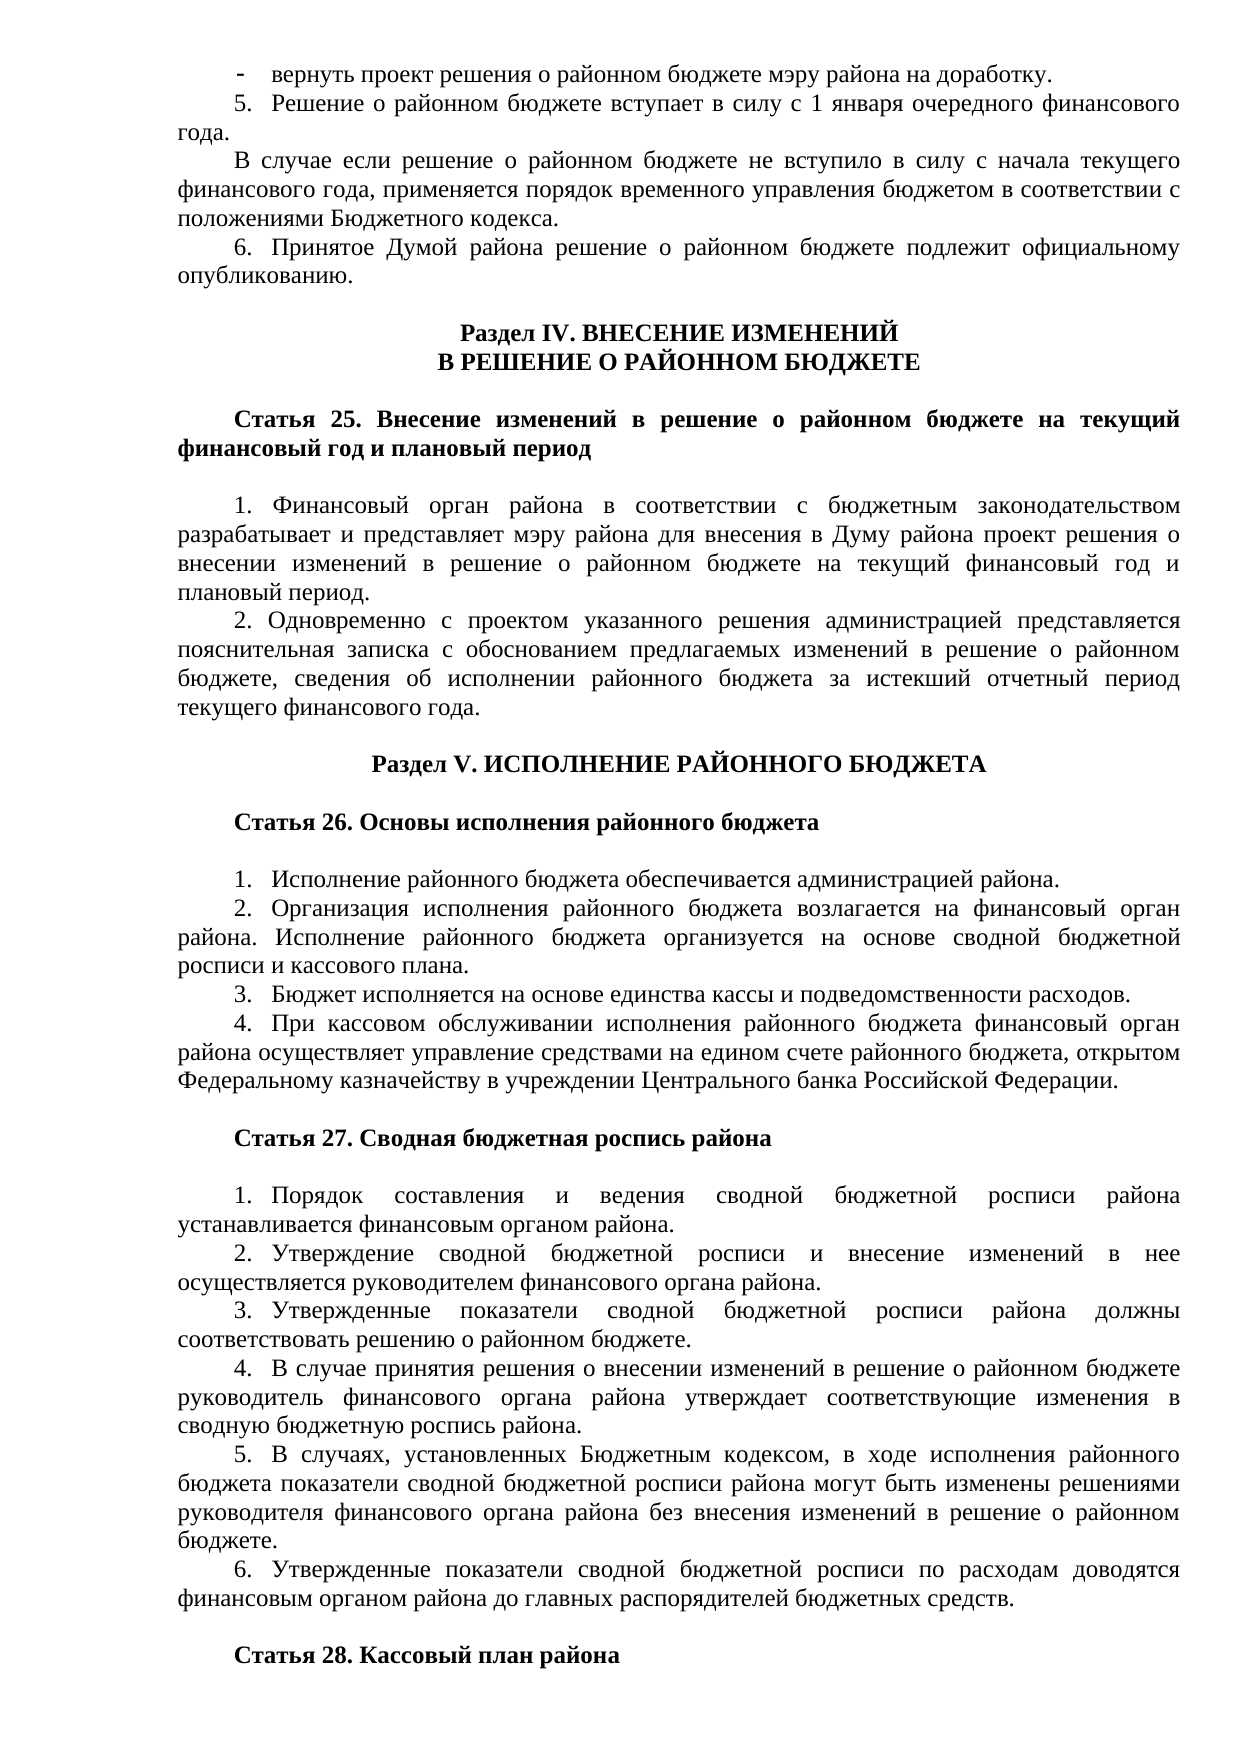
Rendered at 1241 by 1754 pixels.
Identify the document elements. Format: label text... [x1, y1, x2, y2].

text Статья 25. Внесение изменений в решение о районном бюджете на текущий финансовый год и плановый период [177, 404, 1181, 462]
text В случае если решение о районном бюджете не вступило в силу с начала текущего финансового года, применяется порядок временного управления бюджетом в соответствии с положениями Бюджетного кодекса. [177, 145, 1181, 232]
text Раздел V. ИСПОЛНЕНИЕ РАЙОННОГО БЮДЖЕТА [177, 749, 1181, 778]
list Утвержденные показатели сводной бюджетной росписи по расходам доводятся финансовым органом района до главных распорядителей бюджетных средств. [177, 1554, 1181, 1612]
list Порядок составления и ведения сводной бюджетной росписи района устанавливается финансовым органом района. [177, 1180, 1181, 1238]
list Исполнение районного бюджета обеспечивается администрацией района. [177, 864, 1181, 893]
text Статья 26. Основы исполнения районного бюджета [177, 807, 1181, 835]
text Статья 27. Сводная бюджетная роспись района [177, 1123, 1181, 1152]
text Статья 28. Кассовый план района [177, 1640, 1181, 1669]
list В случае принятия решения о внесении изменений в решение о районном бюджете руководитель финансового органа района утверждает соответствующие изменения в сводную бюджетную роспись района. [177, 1353, 1181, 1439]
list Решение о районном бюджете вступает в силу с 1 января очередного финансового года. [177, 88, 1181, 145]
text Раздел IV. ВНЕСЕНИЕ ИЗМЕНЕНИЙ [177, 318, 1181, 347]
list вернуть проект решения о районном бюджете мэру района на доработку. [177, 59, 1181, 88]
list Утвержденные показатели сводной бюджетной росписи района должны соответствовать решению о районном бюджете. [177, 1295, 1181, 1353]
text 1. Финансовый орган района в соответствии с бюджетным законодательством разрабатывает и представляет мэру района для внесения в Думу района проект решения о внесении изменений в решение о районном бюджете на текущий финансовый год и плановый период. [177, 490, 1181, 605]
list Утверждение сводной бюджетной росписи и внесение изменений в нее осуществляется руководителем финансового органа района. [177, 1238, 1181, 1295]
text 2. Одновременно с проектом указанного решения администрацией представляется пояснительная записка с обоснованием предлагаемых изменений в решение о районном бюджете, сведения об исполнении районного бюджета за истекший отчетный период текущего финансового года. [177, 605, 1181, 720]
list Бюджет исполняется на основе единства кассы и подведомственности расходов. [177, 979, 1181, 1008]
list При кассовом обслуживании исполнения районного бюджета финансовый орган района осуществляет управление средствами на едином счете районного бюджета, открытом Федеральному казначейству в учреждении Центрального банка Российской Федерации. [177, 1008, 1181, 1094]
text В РЕШЕНИЕ О РАЙОННОМ БЮДЖЕТЕ [177, 347, 1181, 375]
list Принятое Думой района решение о районном бюджете подлежит официальному опубликованию. [177, 232, 1181, 289]
list Организация исполнения районного бюджета возлагается на финансовый орган района. Исполнение районного бюджета организуется на основе сводной бюджетной росписи и кассового плана. [177, 893, 1181, 979]
list В случаях, установленных Бюджетным кодексом, в ходе исполнения районного бюджета показатели сводной бюджетной росписи района могут быть изменены решениями руководителя финансового органа района без внесения изменений в решение о районном бюджете. [177, 1439, 1181, 1554]
